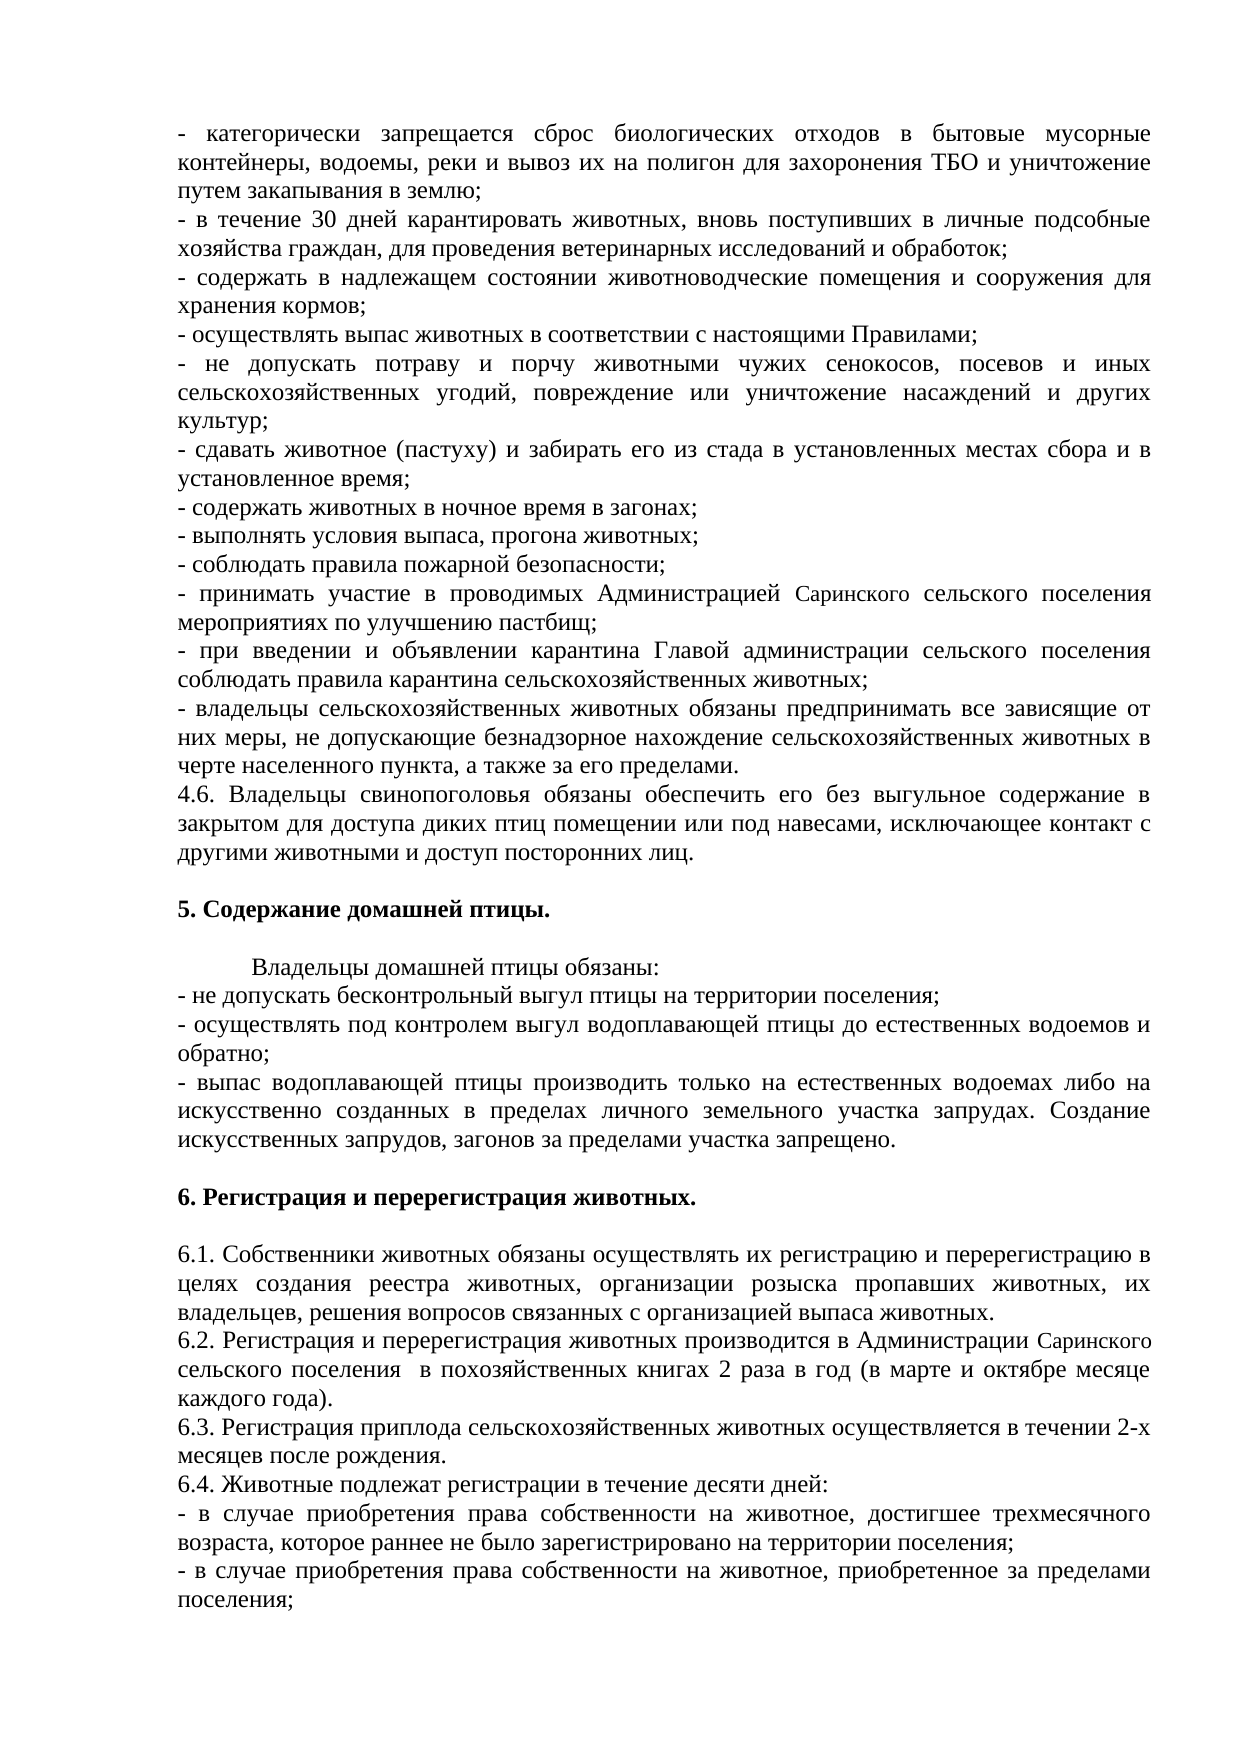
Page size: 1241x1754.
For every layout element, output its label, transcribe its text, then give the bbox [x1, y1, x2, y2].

text 6.2. Регистрация и перерегистрация животных производится в Администрации Саринского сельского поселения в похозяйственных книгах 2 раза в год (в марте и октябре месяце каждого года). [177, 1326, 1152, 1412]
text - не допускать бесконтрольный выгул птицы на территории поселения; [177, 981, 1152, 1009]
text - содержать в надлежащем состоянии животноводческие помещения и сооружения для хранения кормов; [177, 262, 1152, 319]
text 6.4. Животные подлежат регистрации в течение десяти дней: [177, 1469, 1152, 1498]
text Владельцы домашней птицы обязаны: [177, 952, 1152, 981]
text - при введении и объявлении карантина Главой администрации сельского поселения соблюдать правила карантина сельскохозяйственных животных; [177, 636, 1152, 693]
text 6.1. Собственники животных обязаны осуществлять их регистрацию и перерегистрацию в целях создания реестра животных, организации розыска пропавших животных, их владельцев, решения вопросов связанных с организацией выпаса животных. [177, 1239, 1152, 1326]
text - в случае приобретения права собственности на животное, приобретенное за пределами поселения; [177, 1556, 1152, 1613]
text - выпас водоплавающей птицы производить только на естественных водоемах либо на искусственно созданных в пределах личного земельного участка запрудах. Создание искусственных запрудов, загонов за пределами участка запрещено. [177, 1067, 1152, 1153]
text - в течение 30 дней карантировать животных, вновь поступивших в личные подсобные хозяйства граждан, для проведения ветеринарных исследований и обработок; [177, 204, 1152, 262]
text 4.6. Владельцы свинопоголовья обязаны обеспечить его без выгульное содержание в закрытом для доступа диких птиц помещении или под навесами, исключающее контакт с другими животными и доступ посторонних лиц. [177, 779, 1152, 866]
text 6. Регистрация и перерегистрация животных. [177, 1182, 1152, 1211]
text - не допускать потраву и порчу животными чужих сенокосов, посевов и иных сельскохозяйственных угодий, повреждение или уничтожение насаждений и других культур; [177, 348, 1152, 434]
text 5. Содержание домашней птицы. [177, 894, 1152, 923]
text - принимать участие в проводимых Администрацией Саринского сельского поселения мероприятиях по улучшению пастбищ; [177, 578, 1152, 636]
text - сдавать животное (пастуху) и забирать его из стада в установленных местах сбора и в установленное время; [177, 434, 1152, 492]
text - категорически запрещается сброс биологических отходов в бытовые мусорные контейнеры, водоемы, реки и вывоз их на полигон для захоронения ТБО и уничтожение путем закапывания в землю; [177, 118, 1152, 204]
text 6.3. Регистрация приплода сельскохозяйственных животных осуществляется в течении 2-х месяцев после рождения. [177, 1412, 1152, 1469]
text - выполнять условия выпаса, прогона животных; [177, 521, 1152, 549]
text - владельцы сельскохозяйственных животных обязаны предпринимать все зависящие от них меры, не допускающие безнадзорное нахождение сельскохозяйственных животных в черте населенного пункта, а также за его пределами. [177, 693, 1152, 779]
text - осуществлять выпас животных в соответствии с настоящими Правилами; [177, 319, 1152, 348]
text - в случае приобретения права собственности на животное, достигшее трехмесячного возраста, которое раннее не было зарегистрировано на территории поселения; [177, 1498, 1152, 1556]
text - осуществлять под контролем выгул водоплавающей птицы до естественных водоемов и обратно; [177, 1009, 1152, 1067]
text - содержать животных в ночное время в загонах; [177, 492, 1152, 521]
text - соблюдать правила пожарной безопасности; [177, 549, 1152, 578]
